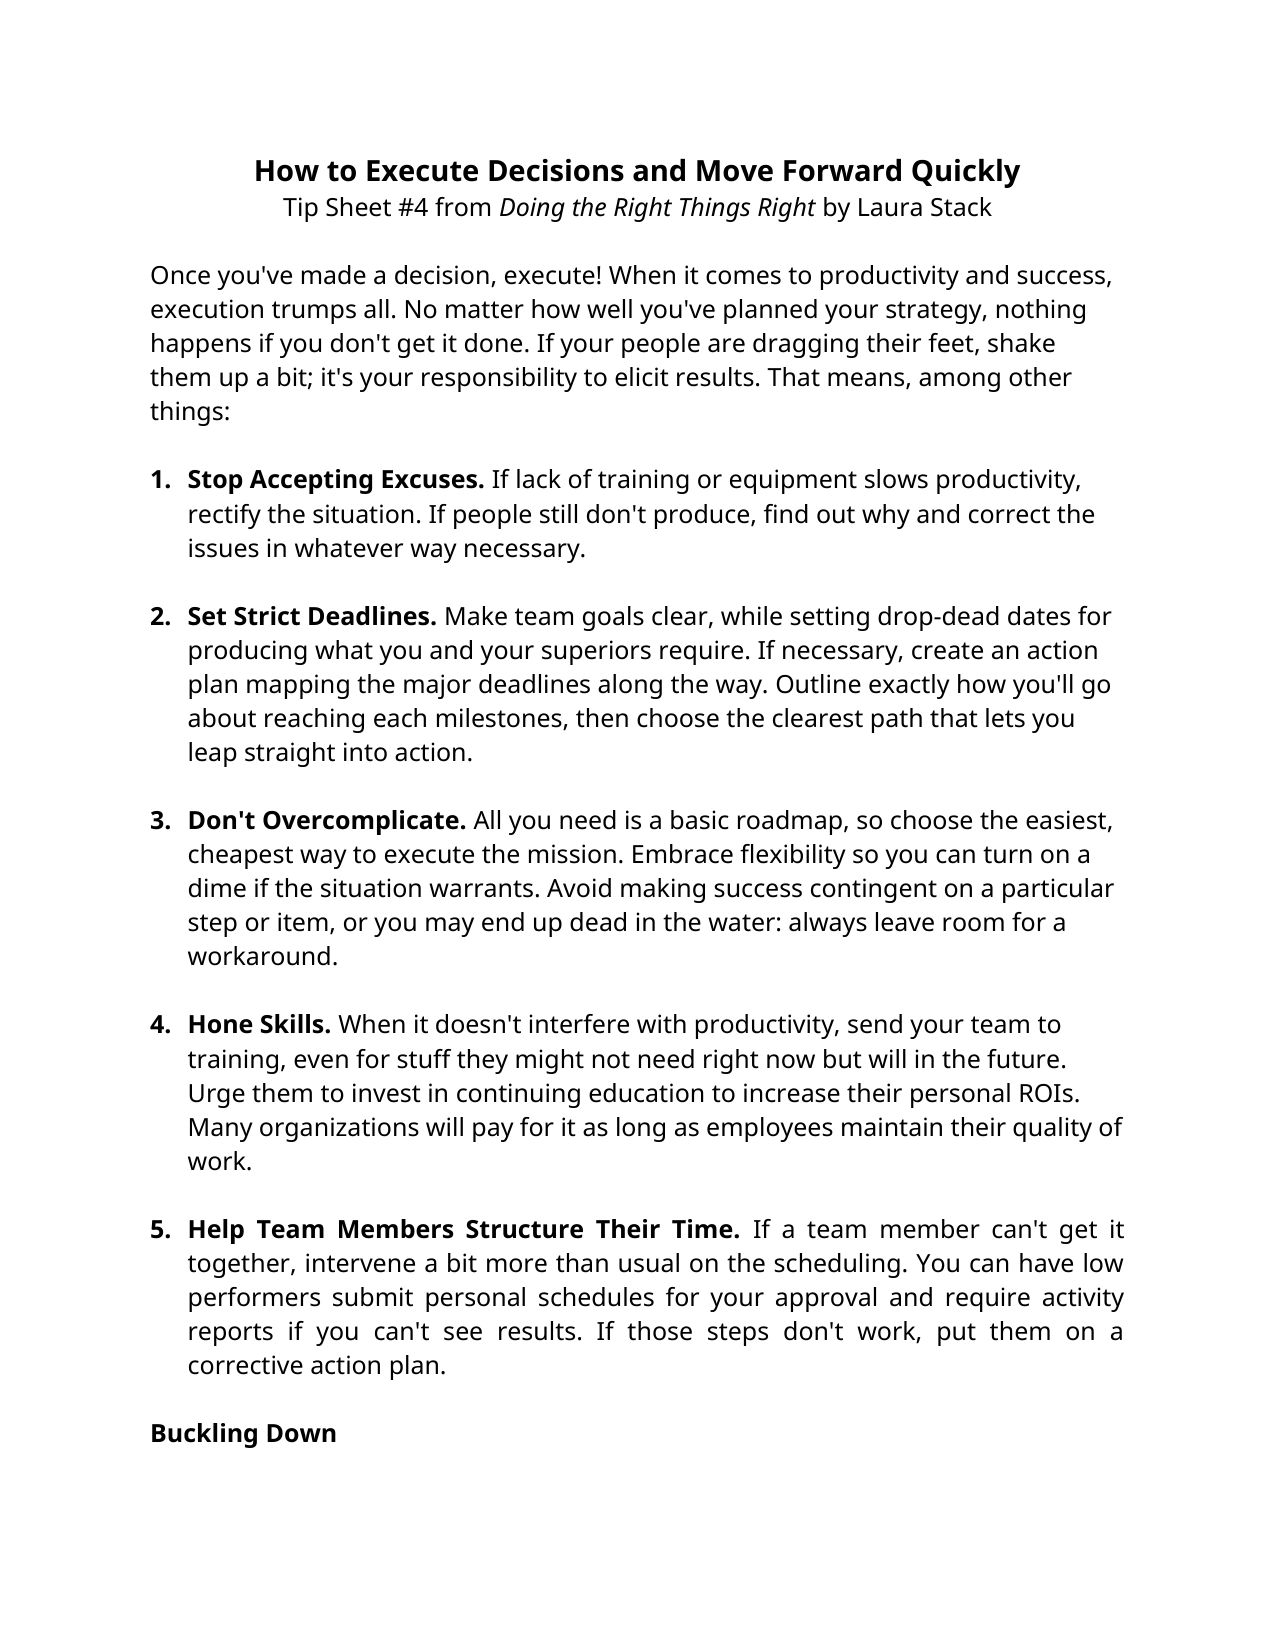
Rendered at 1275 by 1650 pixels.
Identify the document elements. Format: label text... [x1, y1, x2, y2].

list Don't Overcomplicate. All you need is a basic roadmap, so choose the easiest, cheapest way to execute the mission. Embrace flexibility so you can turn on a dime if the situation warrants. Avoid making success contingent on a particular step or item, or you may end up dead in the water: always leave room for a workaround. [150, 803, 1125, 973]
text Once you've made a decision, execute! When it comes to productivity and success, execution trumps all. No matter how well you've planned your strategy, nothing happens if you don't get it done. If your people are dragging their feet, shake them up a bit; it's your responsibility to elicit results. That means, among other things: [150, 258, 1125, 428]
list Set Strict Deadlines. Make team goals clear, while setting drop-dead dates for producing what you and your superiors require. If necessary, create an action plan mapping the major deadlines along the way. Outline exactly how you'll go about reaching each milestones, then choose the clearest path that lets you leap straight into action. [150, 598, 1125, 769]
list Hone Skills. When it doesn't interfere with productivity, send your team to training, even for stuff they might not need right now but will in the future. Urge them to invest in continuing education to increase their personal ROIs. Many organizations will pay for it as long as employees maintain their quality of work. [150, 1007, 1125, 1177]
list Help Team Members Structure Their Time. If a team member can't get it together, intervene a bit more than usual on the scheduling. You can have low performers submit personal schedules for your approval and require activity reports if you can't see results. If those steps don't work, put them on a corrective action plan. [150, 1212, 1125, 1382]
text Buckling Down [150, 1416, 1125, 1450]
text How to Execute Decisions and Move Forward Quickly [150, 150, 1125, 190]
text Tip Sheet #4 from Doing the Right Things Right by Laura Stack [150, 190, 1125, 224]
list Stop Accepting Excuses. If lack of training or equipment slows productivity, rectify the situation. If people still don't produce, find out why and correct the issues in whatever way necessary. [150, 462, 1125, 564]
